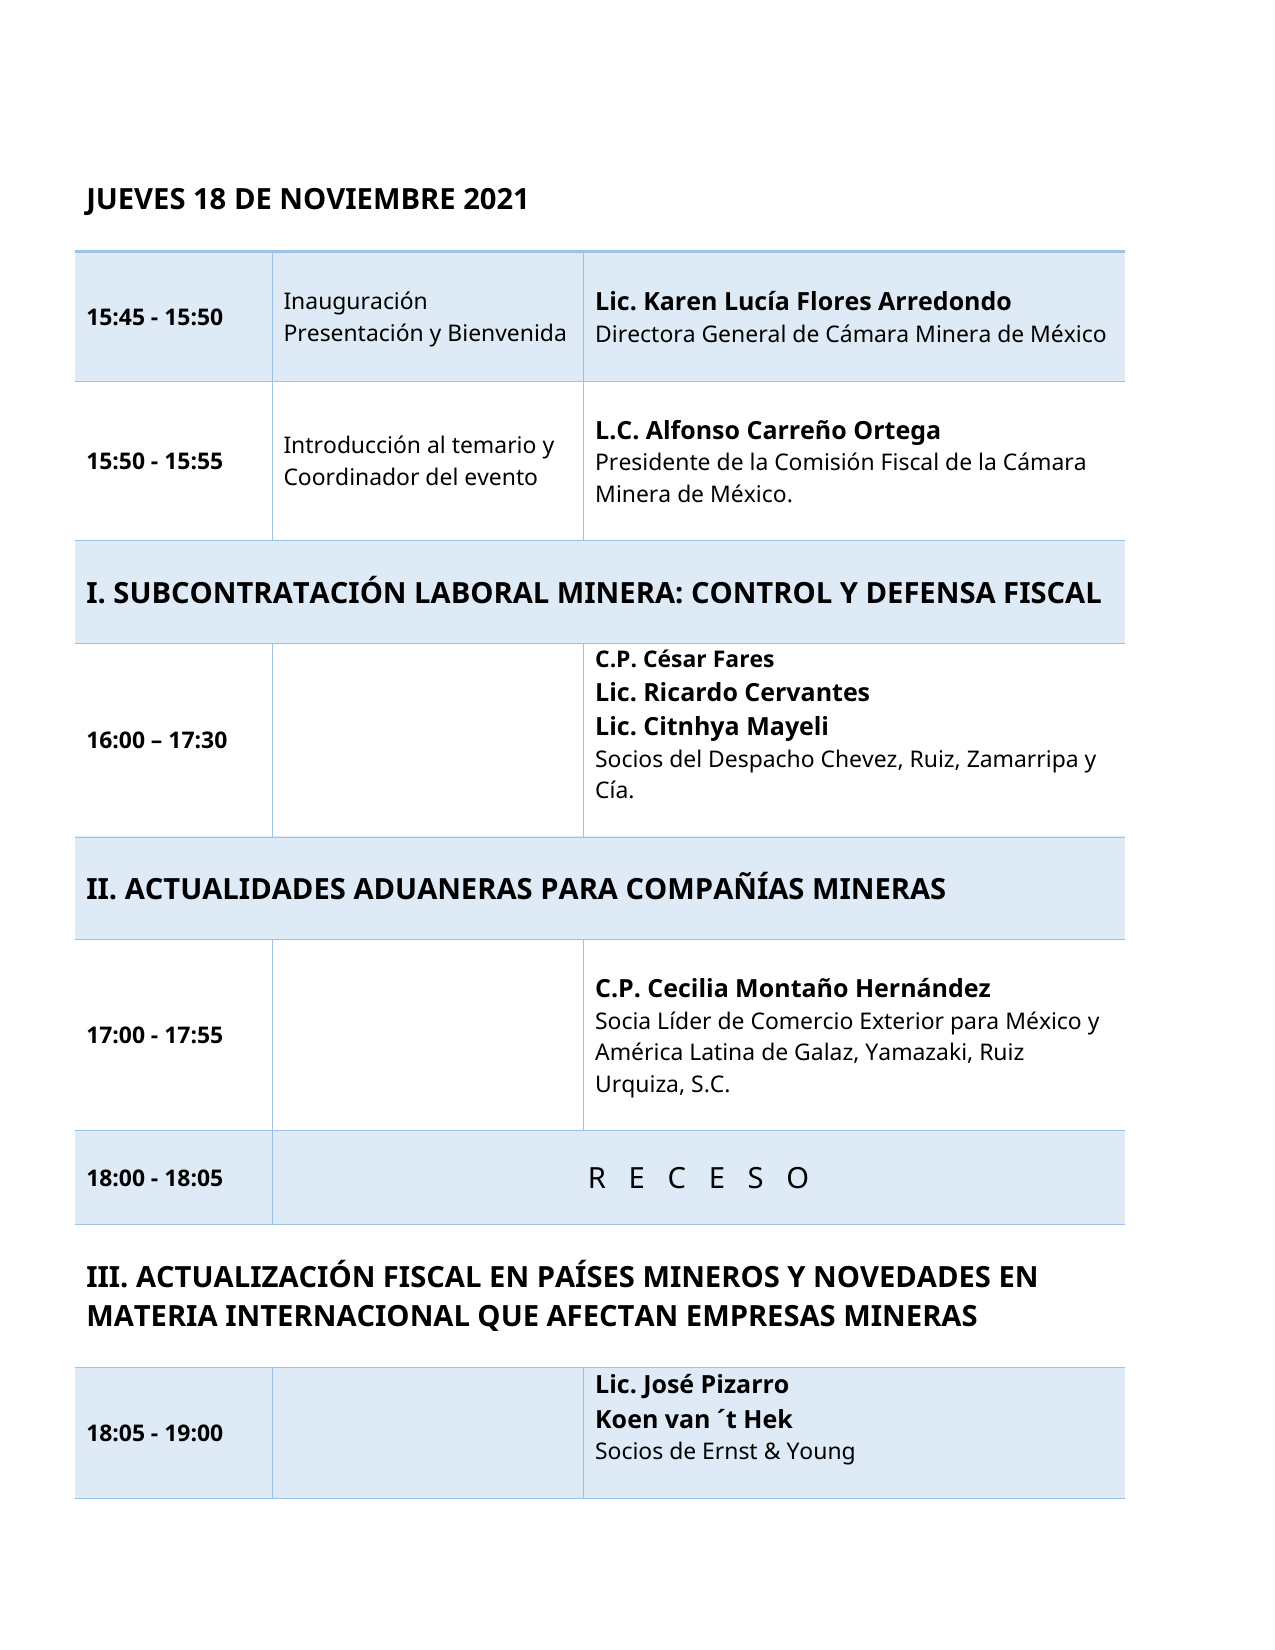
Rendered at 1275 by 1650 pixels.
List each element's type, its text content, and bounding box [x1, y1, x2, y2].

table_cell [273, 1368, 583, 1498]
table_cell Lic. José Pizarro Koen van ´t Hek Socios de Ernst & Young [584, 1368, 1125, 1498]
table_cell 15:50 - 15:55 [75, 382, 272, 540]
table_cell C.P. Cecilia Montaño Hernández Socia Líder de Comercio Exterior para México y América Latina de Galaz, Yamazaki, Ruiz Urquiza, S.C. [584, 940, 1125, 1130]
table_cell 18:00 - 18:05 [75, 1131, 272, 1224]
table_cell III. ACTUALIZACIÓN FISCAL EN PAÍSES MINEROS Y NOVEDADES EN MATERIA INTERNACIONAL QUE AFECTAN EMPRESAS MINERAS [75, 1225, 1125, 1367]
table_cell [273, 644, 583, 836]
table_cell Lic. Karen Lucía Flores Arredondo Directora General de Cámara Minera de México [584, 253, 1125, 381]
table_cell L.C. Alfonso Carreño Ortega Presidente de la Comisión Fiscal de la Cámara Minera de México. [584, 382, 1125, 540]
table_cell 15:45 - 15:50 [75, 253, 272, 381]
table_cell Inauguración Presentación y Bienvenida [273, 253, 583, 381]
table_cell 17:00 - 17:55 [75, 940, 272, 1130]
table_header JUEVES 18 DE NOVIEMBRE 2021 [75, 179, 1125, 249]
table_cell 18:05 - 19:00 [75, 1368, 272, 1498]
table_cell C.P. César Fares Lic. Ricardo Cervantes Lic. Citnhya Mayeli Socios del Despacho Chevez, Ruiz, Zamarripa y Cía. [584, 644, 1125, 836]
table_cell Introducción al temario y Coordinador del evento [273, 382, 583, 540]
table_cell R E C E S O [273, 1131, 1125, 1224]
table_cell II. ACTUALIDADES ADUANERAS PARA COMPAÑÍAS MINERAS [75, 838, 1125, 939]
table_cell I. SUBCONTRATACIÓN LABORAL MINERA: CONTROL Y DEFENSA FISCAL [75, 541, 1125, 643]
table_cell [273, 940, 583, 1130]
table_cell 16:00 – 17:30 [75, 644, 272, 836]
